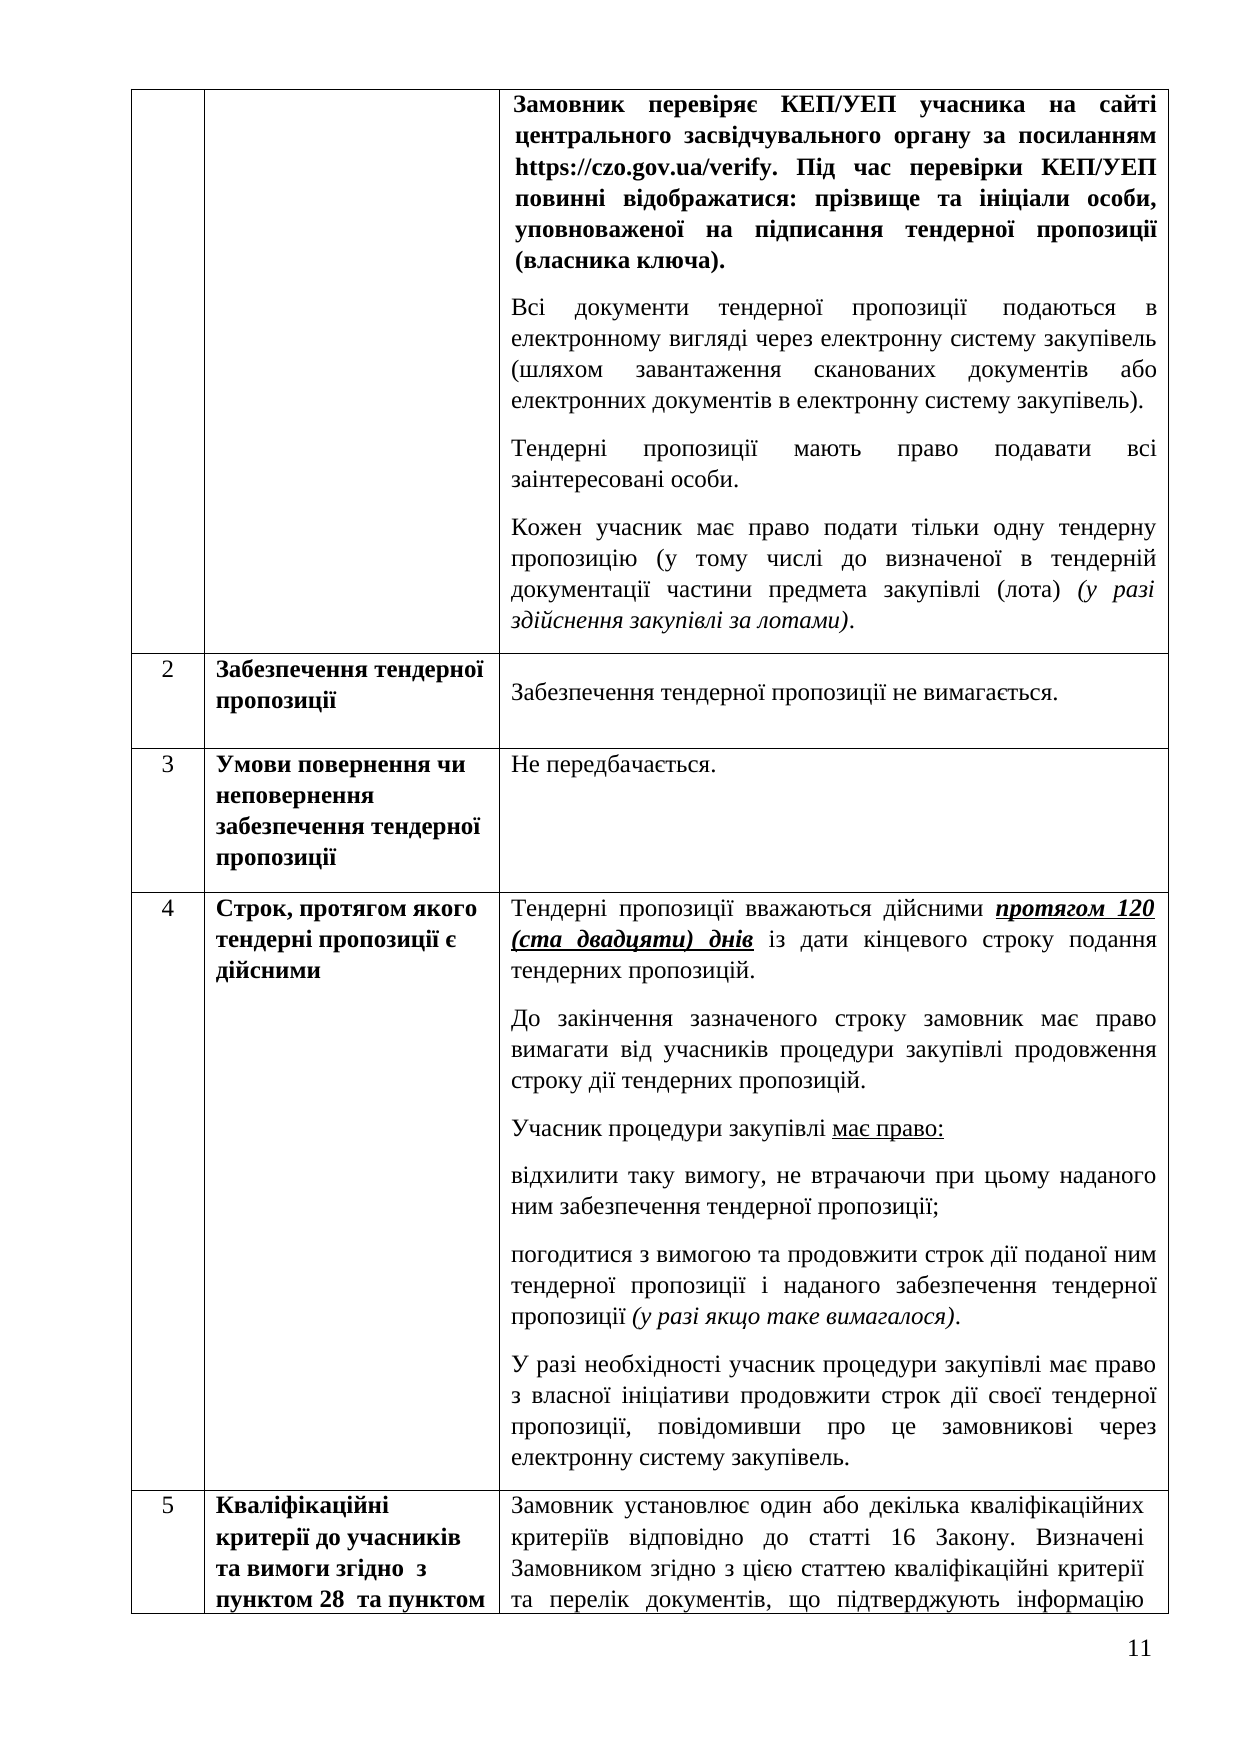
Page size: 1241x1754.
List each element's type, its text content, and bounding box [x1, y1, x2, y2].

table_cell 5 [132, 1491, 204, 1612]
table_cell 3 [132, 749, 204, 892]
table_cell Забезпечення тендерної пропозиції [205, 654, 499, 748]
table_cell Тендерні пропозиції вважаються дійсними протягом 120 (ста двадцяти) днів із дати кінцевого строку подання тендерних пропозицій. До закінчення зазначеного строку замовник має право вимагати від учасників процедури закупівлі продовження строку дії тендерних пропозицій. Учасник процедури закупівлі має право: відхилити таку вимогу, не втрачаючи при цьому наданого ним забезпечення тендерної пропозиції; погодитися з вимогою та продовжити строк дії поданої ним тендерної пропозиції і наданого забезпечення тендерної пропозиції (у разі якщо таке вимагалося). У разі необхідності учасник процедури закупівлі має право з власної ініціативи продовжити строк дії своєї тендерної пропозиції, повідомивши про це замовникові через електронну систему закупівель. [500, 893, 1168, 1489]
table_cell 2 [132, 654, 204, 748]
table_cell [205, 1491, 499, 1612]
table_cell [500, 90, 1168, 653]
table_cell Строк, протягом якого тендерні пропозиції є дійсними [205, 893, 499, 1489]
table_cell 4 [132, 893, 204, 1489]
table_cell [205, 90, 499, 653]
table_cell Забезпечення тендерної пропозиції не вимагається. [500, 654, 1168, 748]
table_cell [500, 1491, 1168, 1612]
table_cell 1 [132, 90, 204, 653]
table_cell Умови повернення чи неповернення забезпечення тендерної пропозиції [205, 749, 499, 892]
table_cell Не передбачається. [500, 749, 1168, 892]
